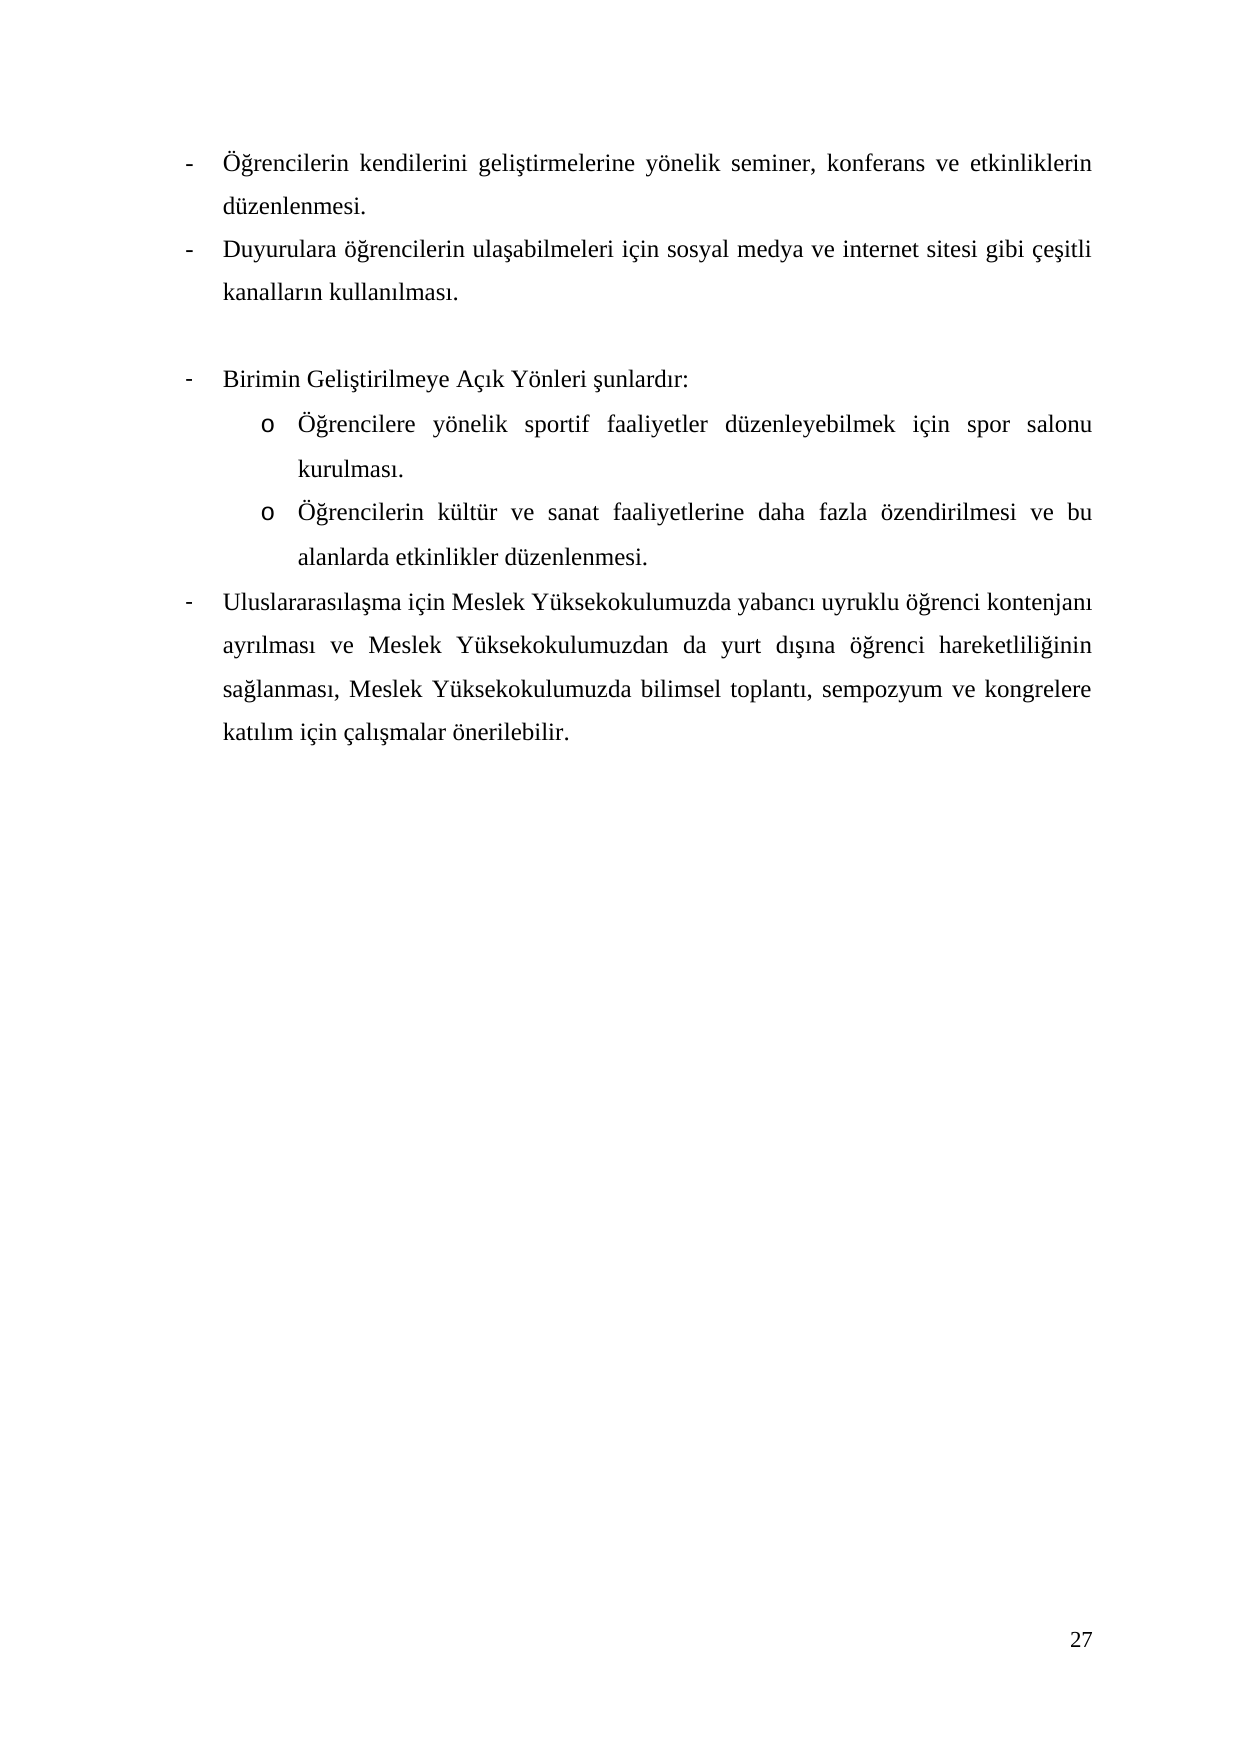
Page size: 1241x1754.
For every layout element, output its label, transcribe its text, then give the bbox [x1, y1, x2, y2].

list Öğrencilere yönelik sportif faaliyetler düzenleyebilmek için spor salonu kurulması. [260, 409, 1093, 483]
list Öğrencilerin kültür ve sanat faaliyetlerine daha fazla özendirilmesi ve bu alanlarda etkinlikler düzenlenmesi. [260, 497, 1093, 571]
list Birimin Geliştirilmeye Açık Yönleri şunlardır: [185, 363, 1093, 394]
list Öğrencilerin kendilerini geliştirmelerine yönelik seminer, konferans ve etkinliklerin düzenlenmesi. [185, 148, 1093, 219]
list Uluslararasılaşma için Meslek Yüksekokulumuzda yabancı uyruklu öğrenci kontenjanı ayrılması ve Meslek Yüksekokulumuzdan da yurt dışına öğrenci hareketliliğinin sağlanması, Meslek Yüksekokulumuzda bilimsel toplantı, sempozyum ve kongrelere katılım için çalışmalar önerilebilir. [185, 586, 1093, 746]
list Duyurulara öğrencilerin ulaşabilmeleri için sosyal medya ve internet sitesi gibi çeşitli kanalların kullanılması. [185, 234, 1093, 306]
